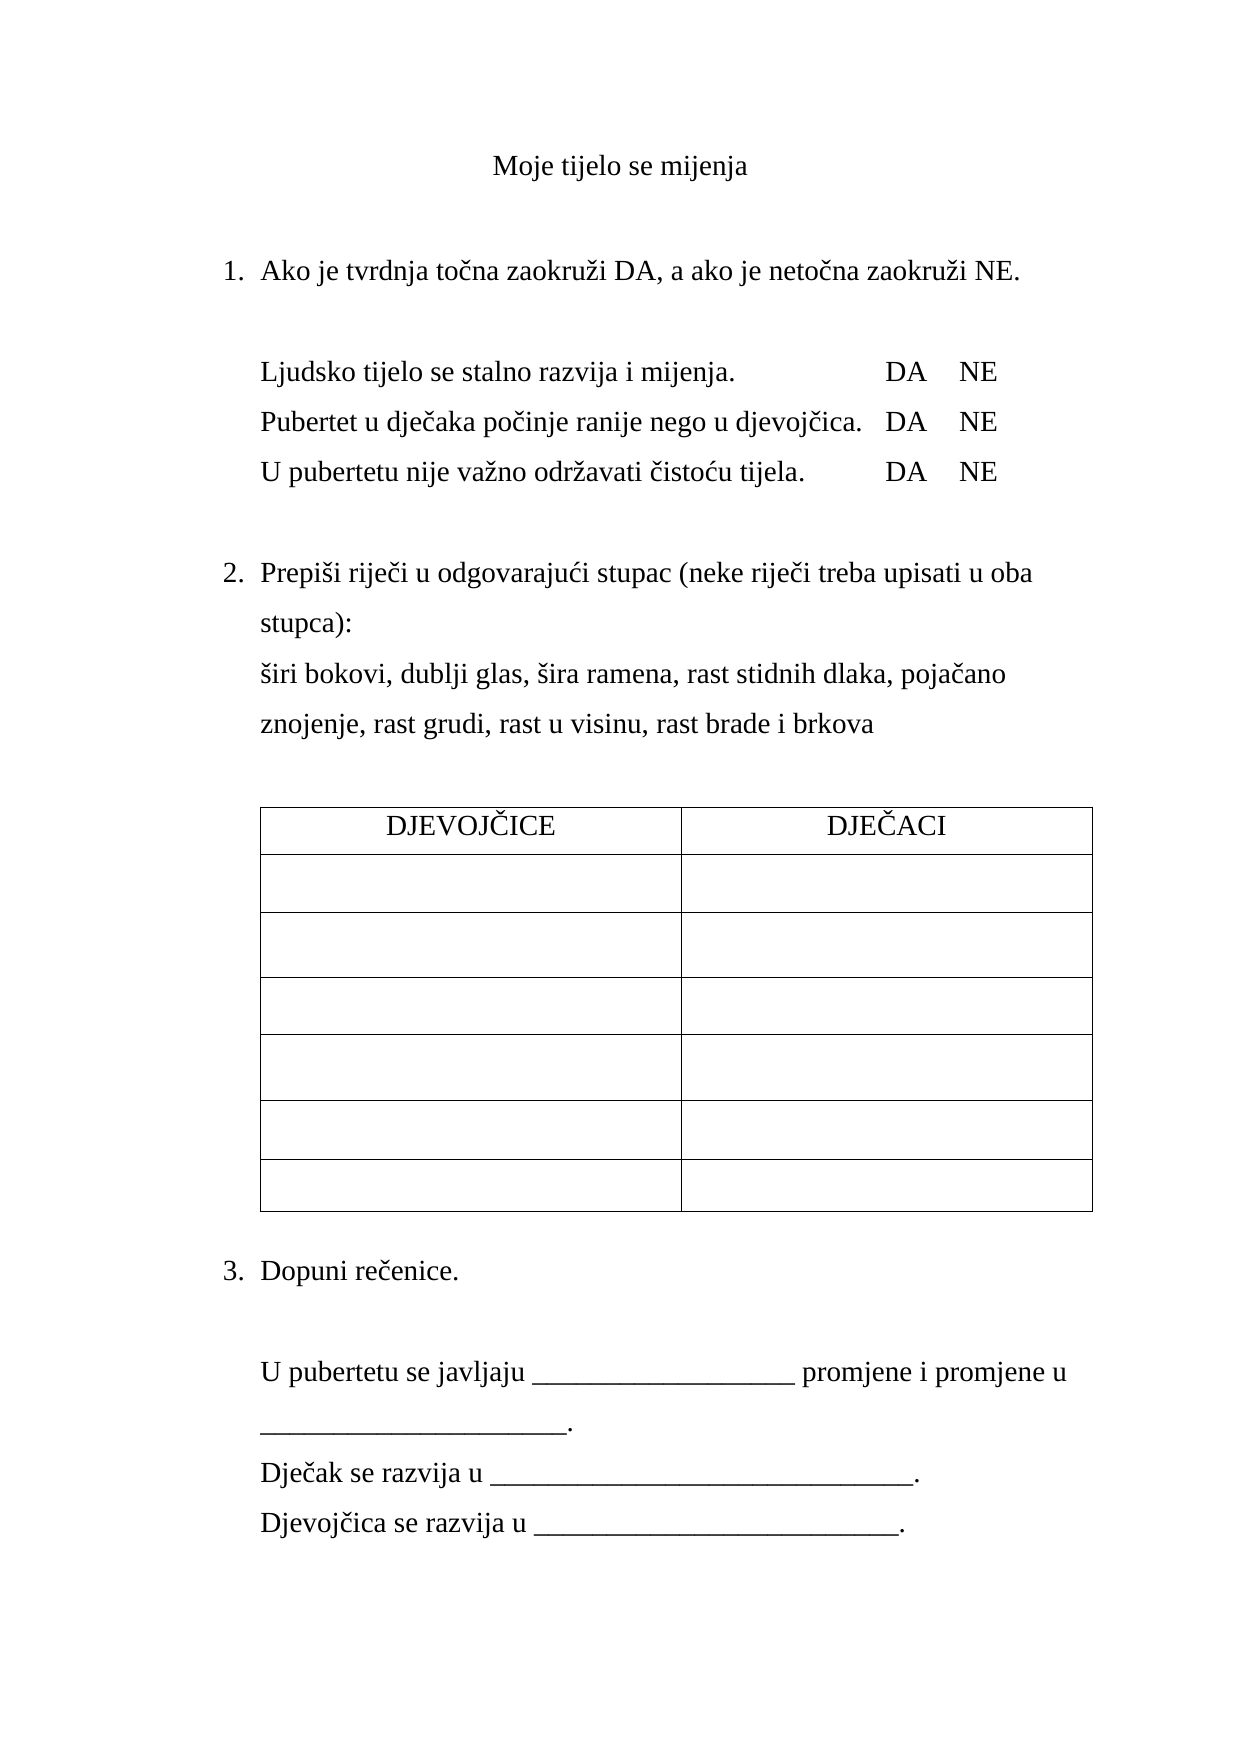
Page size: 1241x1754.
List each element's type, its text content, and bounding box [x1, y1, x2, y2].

table_cell [261, 1101, 681, 1159]
table_header DJEČACI [682, 808, 1092, 854]
list Pubertet u dječaka počinje ranije nego u djevojčica. DA NE [260, 404, 1093, 438]
list U pubertetu se javljaju __________________ promjene i promjene u _____________________. [260, 1354, 1093, 1438]
list U pubertetu nije važno održavati čistoću tijela. DA NE [260, 454, 1093, 488]
list Dječak se razvija u _____________________________. [260, 1455, 1093, 1488]
table_cell [261, 913, 681, 977]
table_header DJEVOJČICE [261, 808, 681, 854]
list Dopuni rečenice. [223, 1253, 1093, 1287]
table_cell [261, 855, 681, 912]
list Djevojčica se razvija u _________________________. [260, 1505, 1093, 1539]
table_cell [682, 1035, 1092, 1100]
table_cell [682, 978, 1092, 1034]
list Ako je tvrdnja točna zaokruži DA, a ako je netočna zaokruži NE. [223, 253, 1093, 287]
text Moje tijelo se mijenja [148, 148, 1093, 181]
list širi bokovi, dublji glas, šira ramena, rast stidnih dlaka, pojačano znojenje, rast grudi, rast u visinu, rast brade i brkova [260, 656, 1093, 739]
table_cell [261, 978, 681, 1034]
table_cell [682, 855, 1092, 912]
list Prepiši riječi u odgovarajući stupac (neke riječi treba upisati u oba stupca): [223, 555, 1093, 639]
table_cell [682, 913, 1092, 977]
list Ljudsko tijelo se stalno razvija i mijenja. DA NE [260, 354, 1093, 387]
table_cell [261, 1035, 681, 1100]
table_cell [682, 1160, 1092, 1211]
table_cell [682, 1101, 1092, 1159]
table_cell [261, 1160, 681, 1211]
